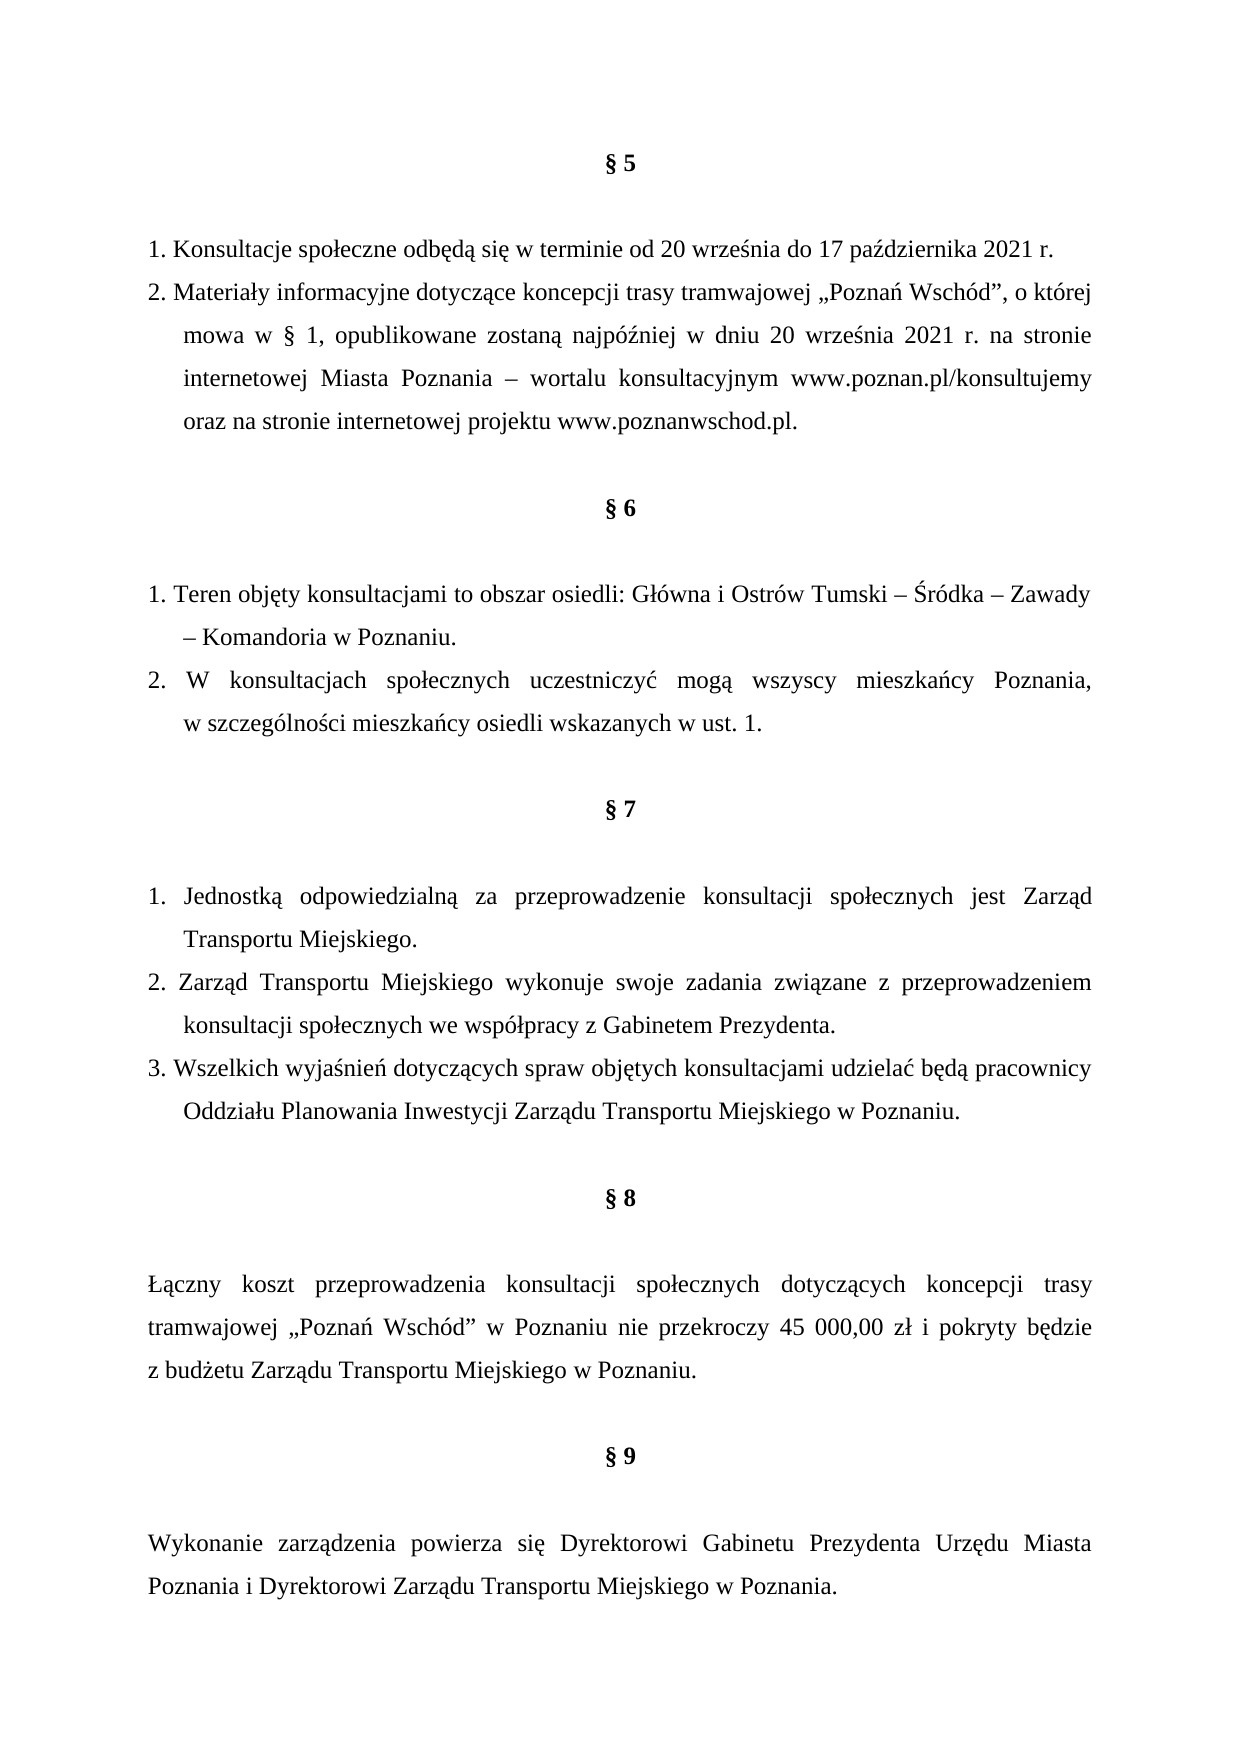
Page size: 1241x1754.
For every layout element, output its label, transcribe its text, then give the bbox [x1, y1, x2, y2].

text § 6 [148, 493, 1093, 521]
text § 9 [148, 1441, 1093, 1470]
text 1. Jednostką odpowiedzialną za przeprowadzenie konsultacji społecznych jest Zarząd Transportu Miejskiego. [148, 881, 1093, 953]
text 2. W konsultacjach społecznych uczestniczyć mogą wszyscy mieszkańcy Poznania, w szczególności mieszkańcy osiedli wskazanych w ust. 1. [148, 665, 1093, 737]
text 3. Wszelkich wyjaśnień dotyczących spraw objętych konsultacjami udzielać będą pracownicy Oddziału Planowania Inwestycji Zarządu Transportu Miejskiego w Poznaniu. [148, 1053, 1093, 1125]
text Łączny koszt przeprowadzenia konsultacji społecznych dotyczących koncepcji trasy tramwajowej „Poznań Wschód” w Poznaniu nie przekroczy 45 000,00 zł i pokryty będzie z budżetu Zarządu Transportu Miejskiego w Poznaniu. [148, 1269, 1093, 1384]
text 1. Teren objęty konsultacjami to obszar osiedli: Główna i Ostrów Tumski – Śródka – Zawady – Komandoria w Poznaniu. [148, 579, 1093, 651]
text 2. Zarząd Transportu Miejskiego wykonuje swoje zadania związane z przeprowadzeniem konsultacji społecznych we współpracy z Gabinetem Prezydenta. [148, 967, 1093, 1039]
text § 7 [148, 794, 1093, 823]
text 1. Konsultacje społeczne odbędą się w terminie od 20 września do 17 października 2021 r. [148, 234, 1093, 263]
text Wykonanie zarządzenia powierza się Dyrektorowi Gabinetu Prezydenta Urzędu Miasta Poznania i Dyrektorowi Zarządu Transportu Miejskiego w Poznania. [148, 1528, 1093, 1599]
text 2. Materiały informacyjne dotyczące koncepcji trasy tramwajowej „Poznań Wschód”, o której mowa w § 1, opublikowane zostaną najpóźniej w dniu 20 września 2021 r. na stronie internetowej Miasta Poznania – wortalu konsultacyjnym www.poznan.pl/konsultujemy oraz na stronie internetowej projektu www.poznanwschod.pl. [148, 277, 1093, 435]
text § 5 [148, 148, 1093, 176]
text § 8 [148, 1183, 1093, 1211]
